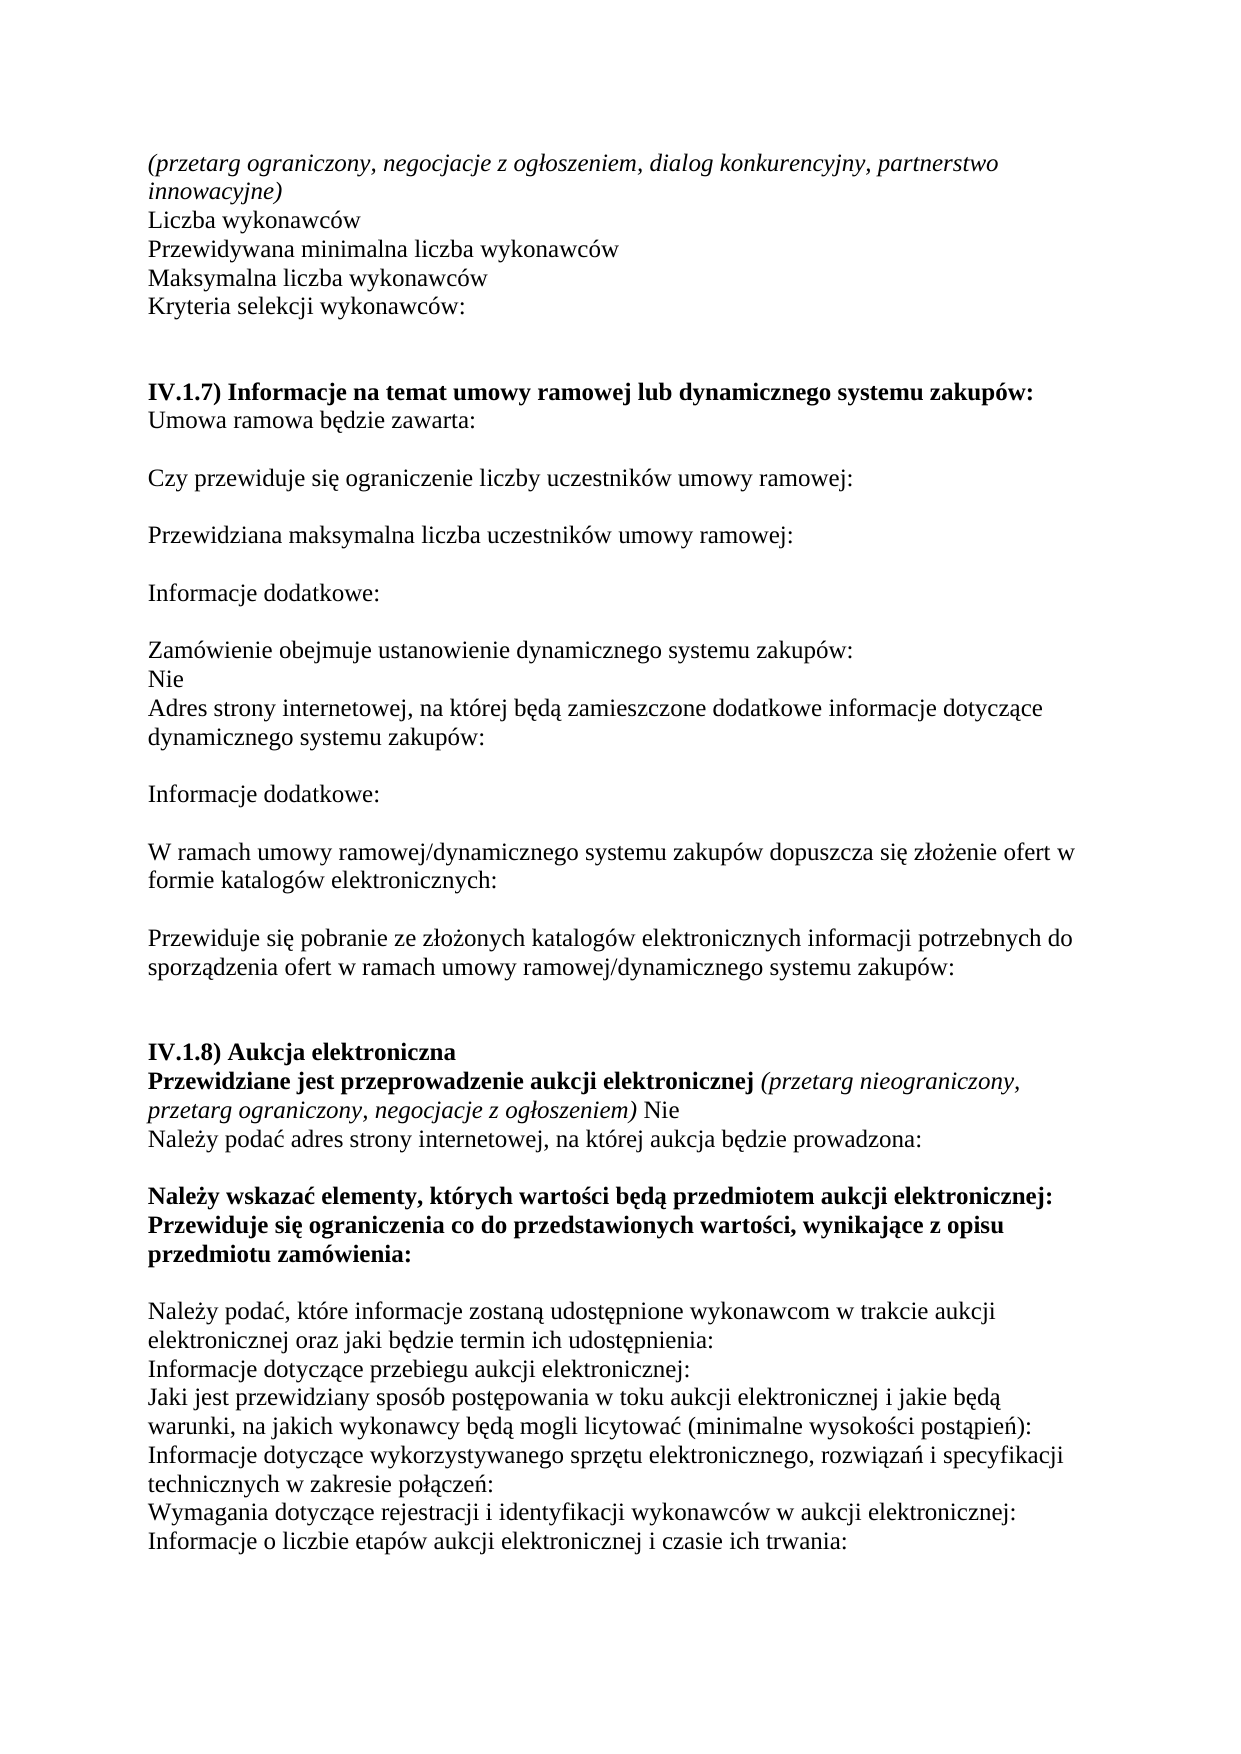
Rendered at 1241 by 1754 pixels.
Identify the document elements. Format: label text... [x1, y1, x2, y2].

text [148, 148, 1093, 205]
text IV.1.7) Informacje na temat umowy ramowej lub dynamicznego systemu zakupów: [148, 348, 1093, 406]
text Umowa ramowa będzie zawarta: Czy przewiduje się ograniczenie liczby uczestników umowy ramowej: Przewidziana maksymalna liczba uczestników umowy ramowej: Informacje dodatkowe: Zamówienie obejmuje ustanowienie dynamicznego systemu zakupów: Nie Adres strony internetowej, na której będą zamieszczone dodatkowe informacje dotyczące dynamicznego systemu zakupów: Informacje dodatkowe: W ramach umowy ramowej/dynamicznego systemu zakupów dopuszcza się złożenie ofert w formie katalogów elektronicznych: Przewiduje się pobranie ze złożonych katalogów elektronicznych informacji potrzebnych do sporządzenia ofert w ramach umowy ramowej/dynamicznego systemu zakupów: [148, 406, 1093, 1009]
text Liczba wykonawców Przewidywana minimalna liczba wykonawców Maksymalna liczba wykonawców Kryteria selekcji wykonawców: [148, 205, 1093, 348]
text IV.1.8) Aukcja elektroniczna Przewidziane jest przeprowadzenie aukcji elektronicznej (przetarg nieograniczony, przetarg ograniczony, negocjacje z ogłoszeniem) Nie Należy podać adres strony internetowej, na której aukcja będzie prowadzona: Należy wskazać elementy, których wartości będą przedmiotem aukcji elektronicznej: Przewiduje się ograniczenia co do przedstawionych wartości, wynikające z opisu przedmiotu zamówienia: Należy podać, które informacje zostaną udostępnione wykonawcom w trakcie aukcji elektronicznej oraz jaki będzie termin ich udostępnienia: Informacje dotyczące przebiegu aukcji elektronicznej: Jaki jest przewidziany sposób postępowania w toku aukcji elektronicznej i jakie będą warunki, na jakich wykonawcy będą mogli licytować (minimalne wysokości postąpień): Informacje dotyczące wykorzystywanego sprzętu elektronicznego, rozwiązań i specyfikacji technicznych w zakresie połączeń: Wymagania dotyczące rejestracji i identyfikacji wykonawców w aukcji elektronicznej: Informacje o liczbie etapów aukcji elektronicznej i czasie ich trwania: [148, 1009, 1093, 1555]
